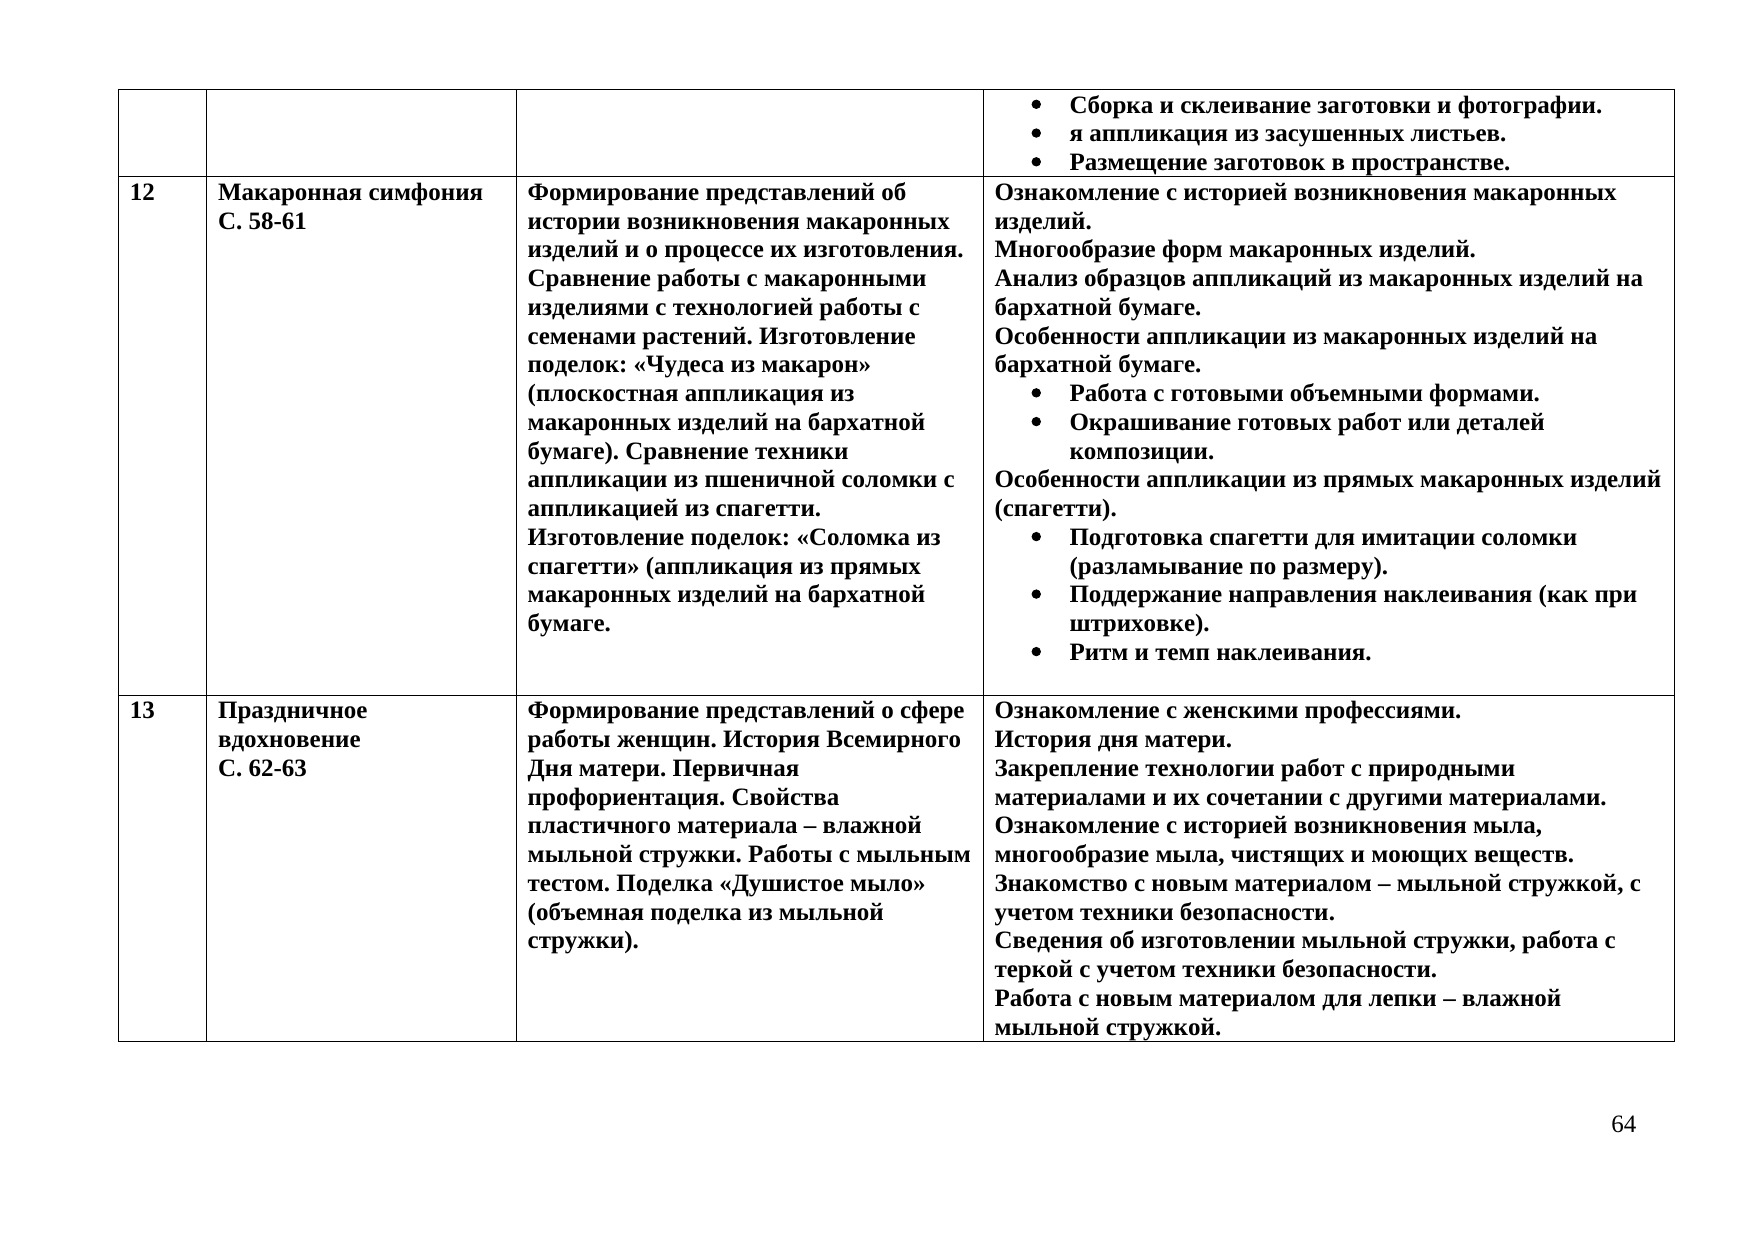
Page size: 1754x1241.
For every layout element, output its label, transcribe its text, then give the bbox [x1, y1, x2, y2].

table_cell 12 [119, 177, 206, 694]
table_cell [517, 90, 983, 176]
table_cell 13 [119, 696, 206, 1041]
table_cell Макаронная симфония С. 58-61 [207, 177, 516, 694]
table_cell Ознакомление с историей возникновения макаронных изделий. Многообразие форм макаронных изделий. Анализ образцов аппликаций из макаронных изделий на бархатной бумаге. Особенности аппликации из макаронных изделий на бархатной бумаге. Работа с готовыми объемными формами. Окрашивание готовых работ или деталей композиции. Особенности аппликации из прямых макаронных изделий (спагетти). Подготовка спагетти для имитации соломки (разламывание по размеру). Поддержание направления наклеивания (как при штриховке). Ритм и темп наклеивания. [984, 177, 1674, 694]
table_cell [984, 90, 1674, 176]
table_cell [517, 696, 983, 1041]
table_cell 11 [119, 90, 206, 176]
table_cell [207, 90, 516, 176]
table_cell Формирование представлений об истории возникновения макаронных изделий и о процессе их изготовления. Сравнение работы с макаронными изделиями с технологией работы с семенами растений. Изготовление поделок: «Чудеса из макарон» (плоскостная аппликация из макаронных изделий на бархатной бумаге). Сравнение техники аппликации из пшеничной соломки с аппликацией из спагетти. Изготовление поделок: «Соломка из спагетти» (аппликация из прямых макаронных изделий на бархатной бумаге. [517, 177, 983, 694]
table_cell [207, 696, 516, 1041]
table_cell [984, 696, 1674, 1041]
